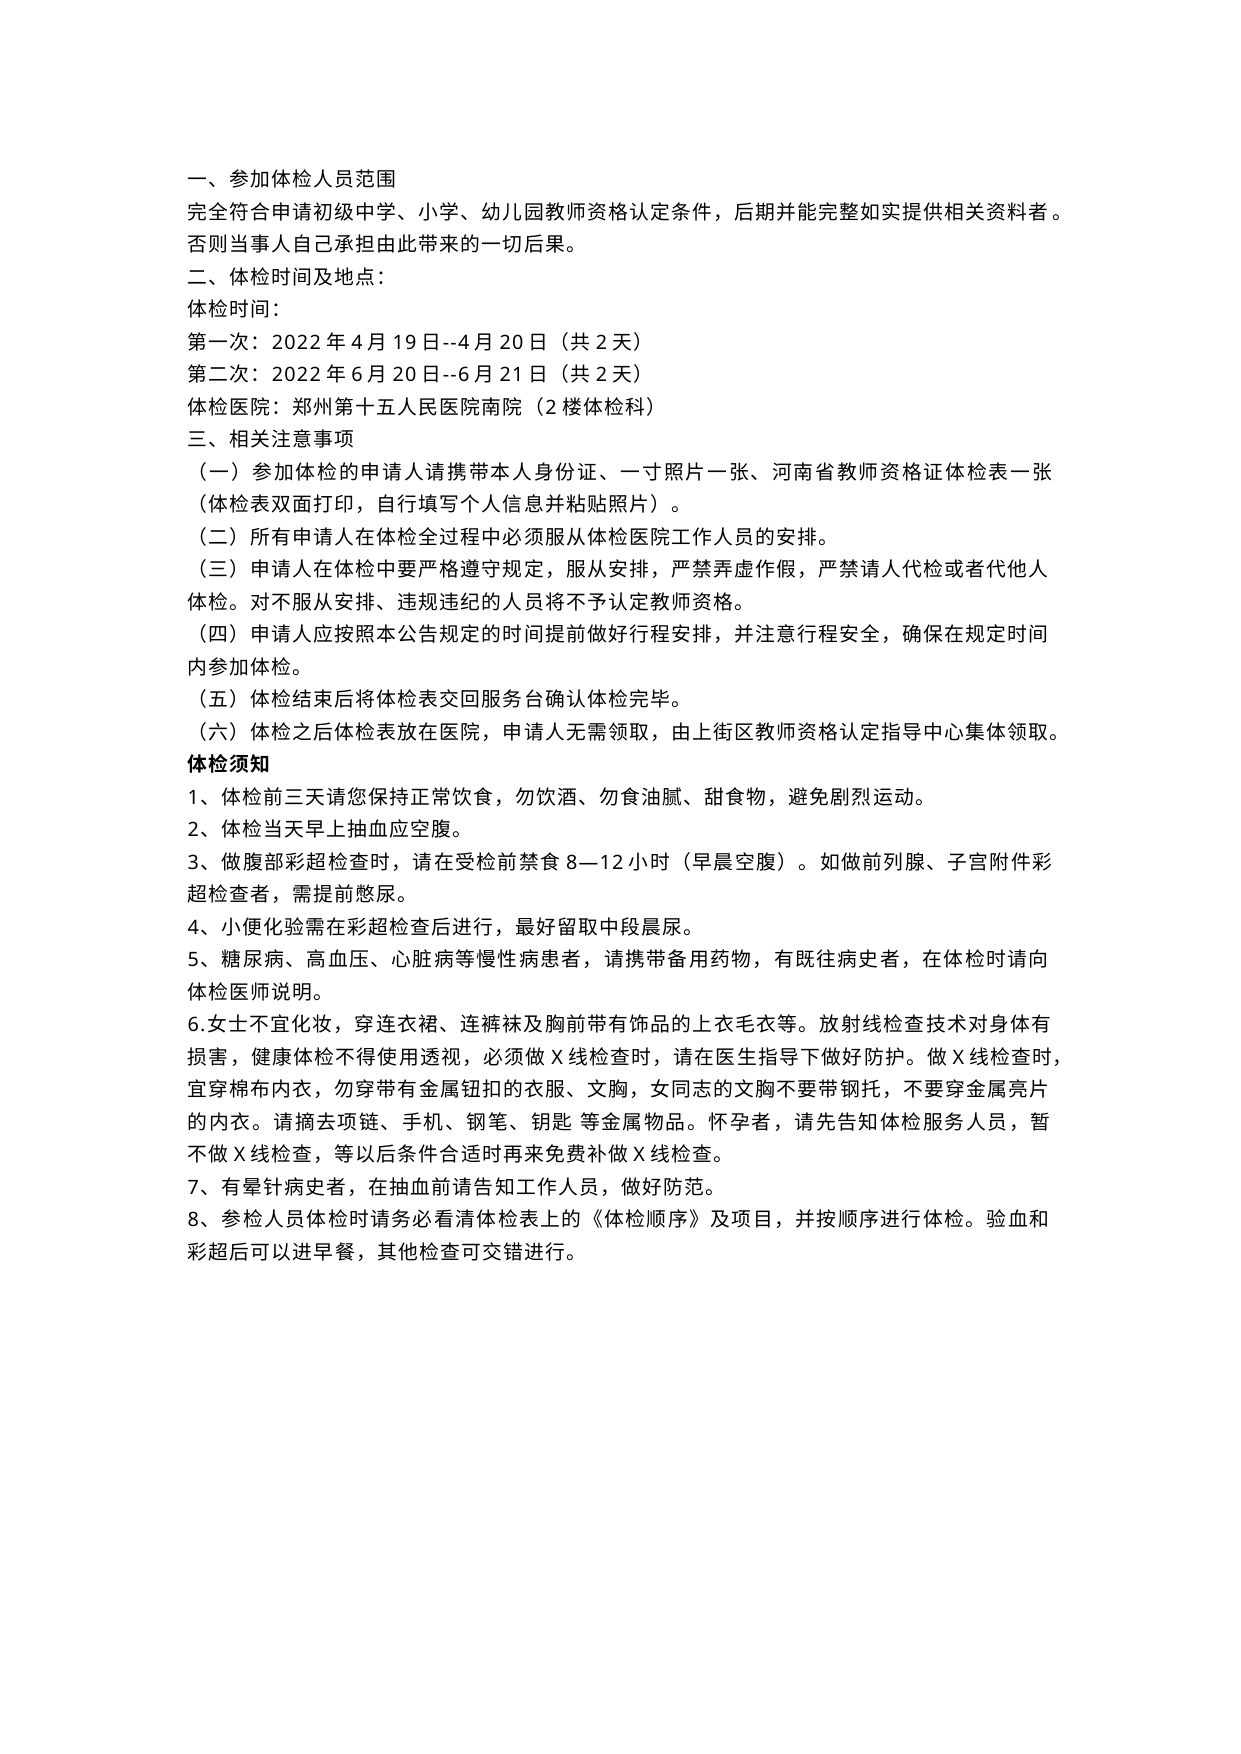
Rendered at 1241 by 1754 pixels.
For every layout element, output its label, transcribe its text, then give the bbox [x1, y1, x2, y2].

text 一、参加体检人员范围 完全符合申请初级中学、小学、幼儿园教师资格认定条件，后期并能完整如实提供相关资料者。否则当事人自己承担由此带来的一切后果。 二、体检时间及地点： 体检时间： 第一次：2022年4月19日--4月20日（共2天） 第二次：2022年6月20日--6月21日（共2天） 体检医院：郑州第十五人民医院南院（2楼体检科） 三、相关注意事项 （一）参加体检的申请人请携带本人身份证、一寸照片一张、河南省教师资格证体检表一张（体检表双面打印，自行填写个人信息并粘贴照片）。 （二）所有申请人在体检全过程中必须服从体检医院工作人员的安排。 （三）申请人在体检中要严格遵守规定，服从安排，严禁弄虚作假，严禁请人代检或者代他人体检。对不服从安排、违规违纪的人员将不予认定教师资格。 （四）申请人应按照本公告规定的时间提前做好行程安排，并注意行程安全，确保在规定时间内参加体检。 （五）体检结束后将体检表交回服务台确认体检完毕。 （六）体检之后体检表放在医院，申请人无需领取，由上街区教师资格认定指导中心集体领取。 体检须知 1、体检前三天请您保持正常饮食，勿饮酒、勿食油腻、甜食物，避免剧烈运动。 2、体检当天早上抽血应空腹。 3、做腹部彩超检查时，请在受检前禁食8—12小时（早晨空腹）。如做前列腺、子宫附件彩超检查者，需提前憋尿。 4、小便化验需在彩超检查后进行，最好留取中段晨尿。 5、糖尿病、高血压、心脏病等慢性病患者，请携带备用药物，有既往病史者，在体检时请向体检医师说明。 6.女士不宜化妆，穿连衣裙、连裤袜及胸前带有饰品的上衣毛衣等。放射线检查技术对身体有损害，健康体检不得使用透视，必须做X线检查时，请在医生指导下做好防护。做X线检查时，宜穿棉布内衣，勿穿带有金属钮扣的衣服、文胸，女同志的文胸不要带钢托，不要穿金属亮片的内衣。请摘去项链、手机、钢笔、钥匙 等金属物品。怀孕者，请先告知体检服务人员，暂不做X线检查，等以后条件合适时再来免费补做X线检查。 7、有晕针病史者，在抽血前请告知工作人员，做好防范。 8、参检人员体检时请务必看清体检表上的《体检顺序》及项目，并按顺序进行体检。验血和彩超后可以进早餐，其他检查可交错进行。 [187, 162, 1053, 1299]
